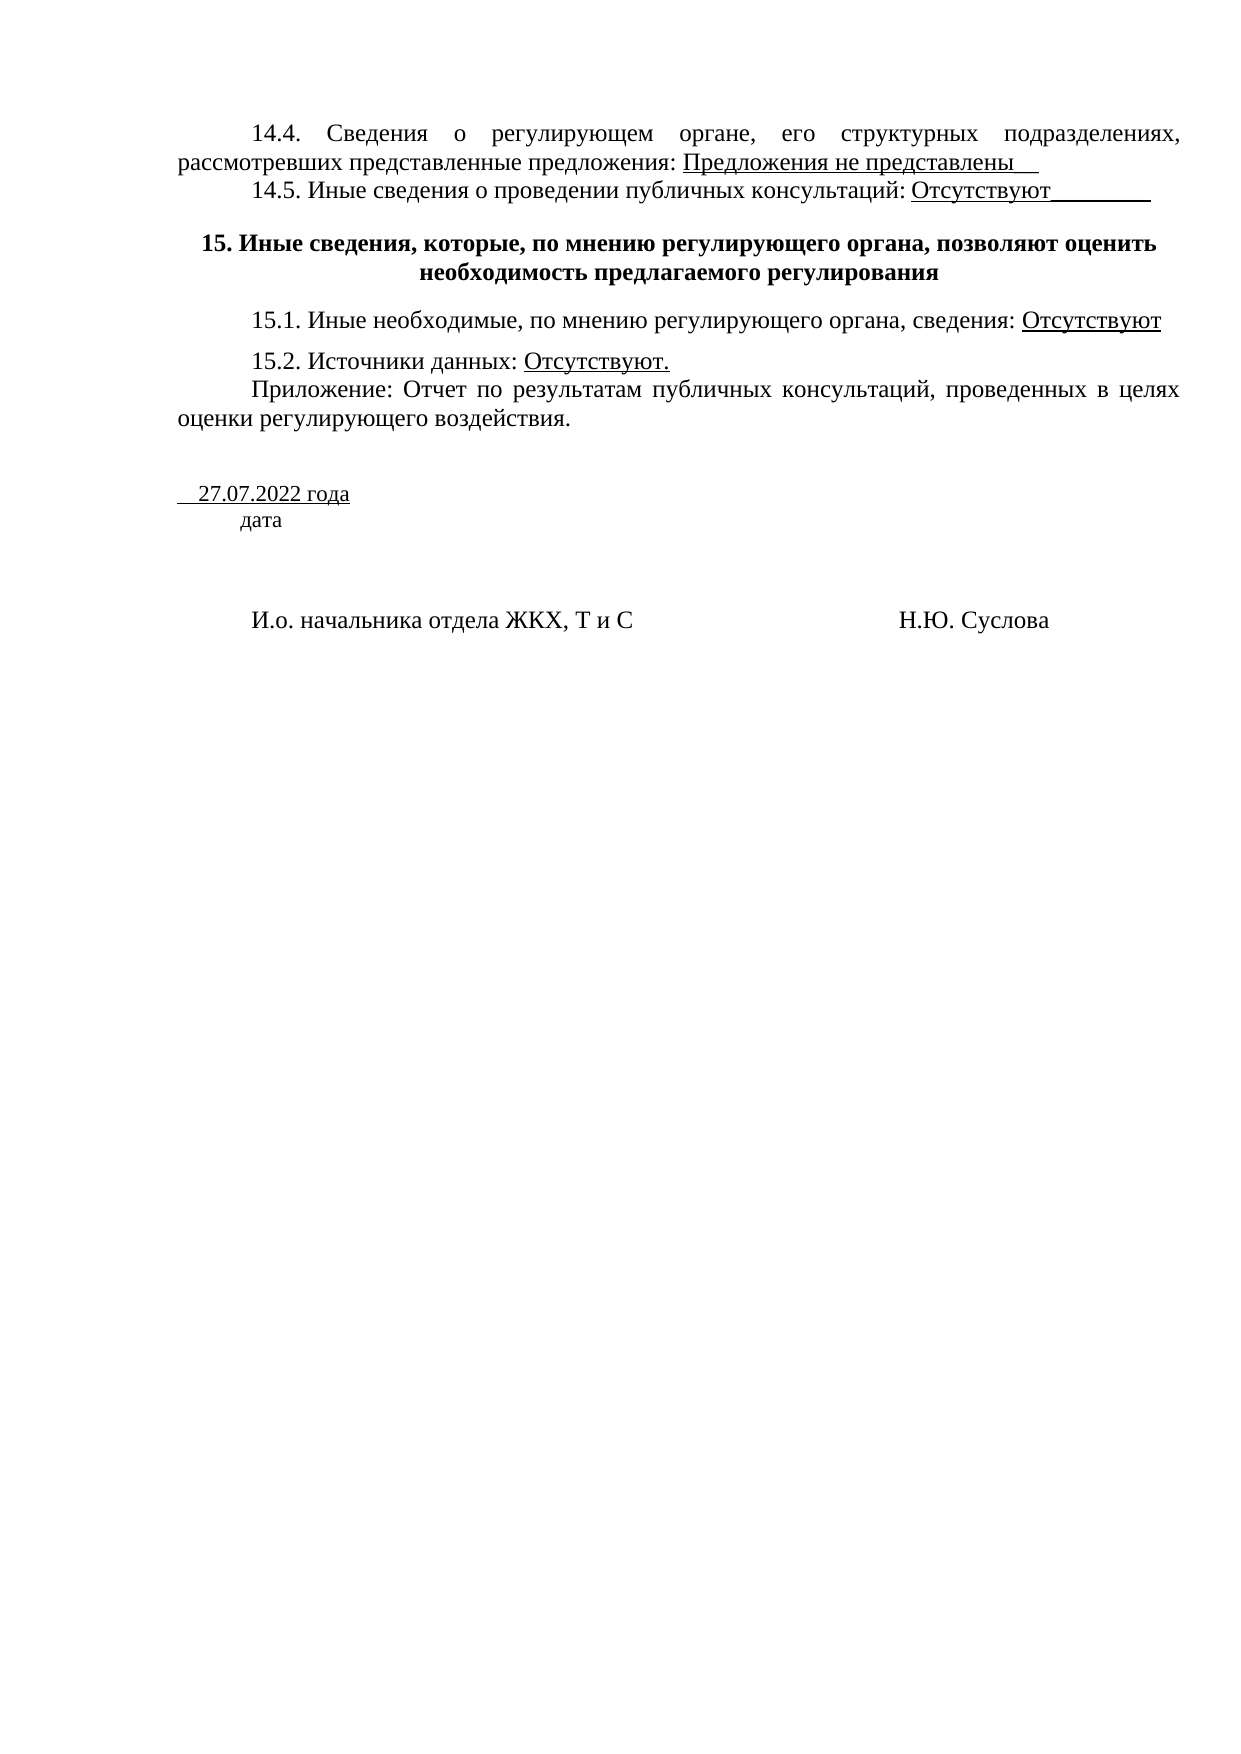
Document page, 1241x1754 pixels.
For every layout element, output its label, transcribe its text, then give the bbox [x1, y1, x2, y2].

text 27.07.2022 года [177, 480, 1181, 507]
text 15.1. Иные необходимые, по мнению регулирующего органа, сведения: Отсутствуют [177, 305, 1181, 334]
text 14.5. Иные сведения о проведении публичных консультаций: Отсутствуют________ [177, 176, 1181, 204]
text 14.4. Сведения о регулирующем органе, его структурных подразделениях, рассмотревших представленные предложения: Предложения не представлены__ [177, 118, 1181, 176]
text Приложение: Отчет по результатам публичных консультаций, проведенных в целях оценки регулирующего воздействия. [177, 374, 1181, 432]
text дата [177, 507, 1181, 533]
text 15.2. Источники данных: Отсутствуют. [177, 346, 1181, 374]
text И.о. начальника отдела ЖКХ, Т и С Н.Ю. Суслова [177, 605, 1181, 634]
text 15. Иные сведения, которые, по мнению регулирующего органа, позволяют оценить необходимость предлагаемого регулирования [177, 228, 1181, 286]
